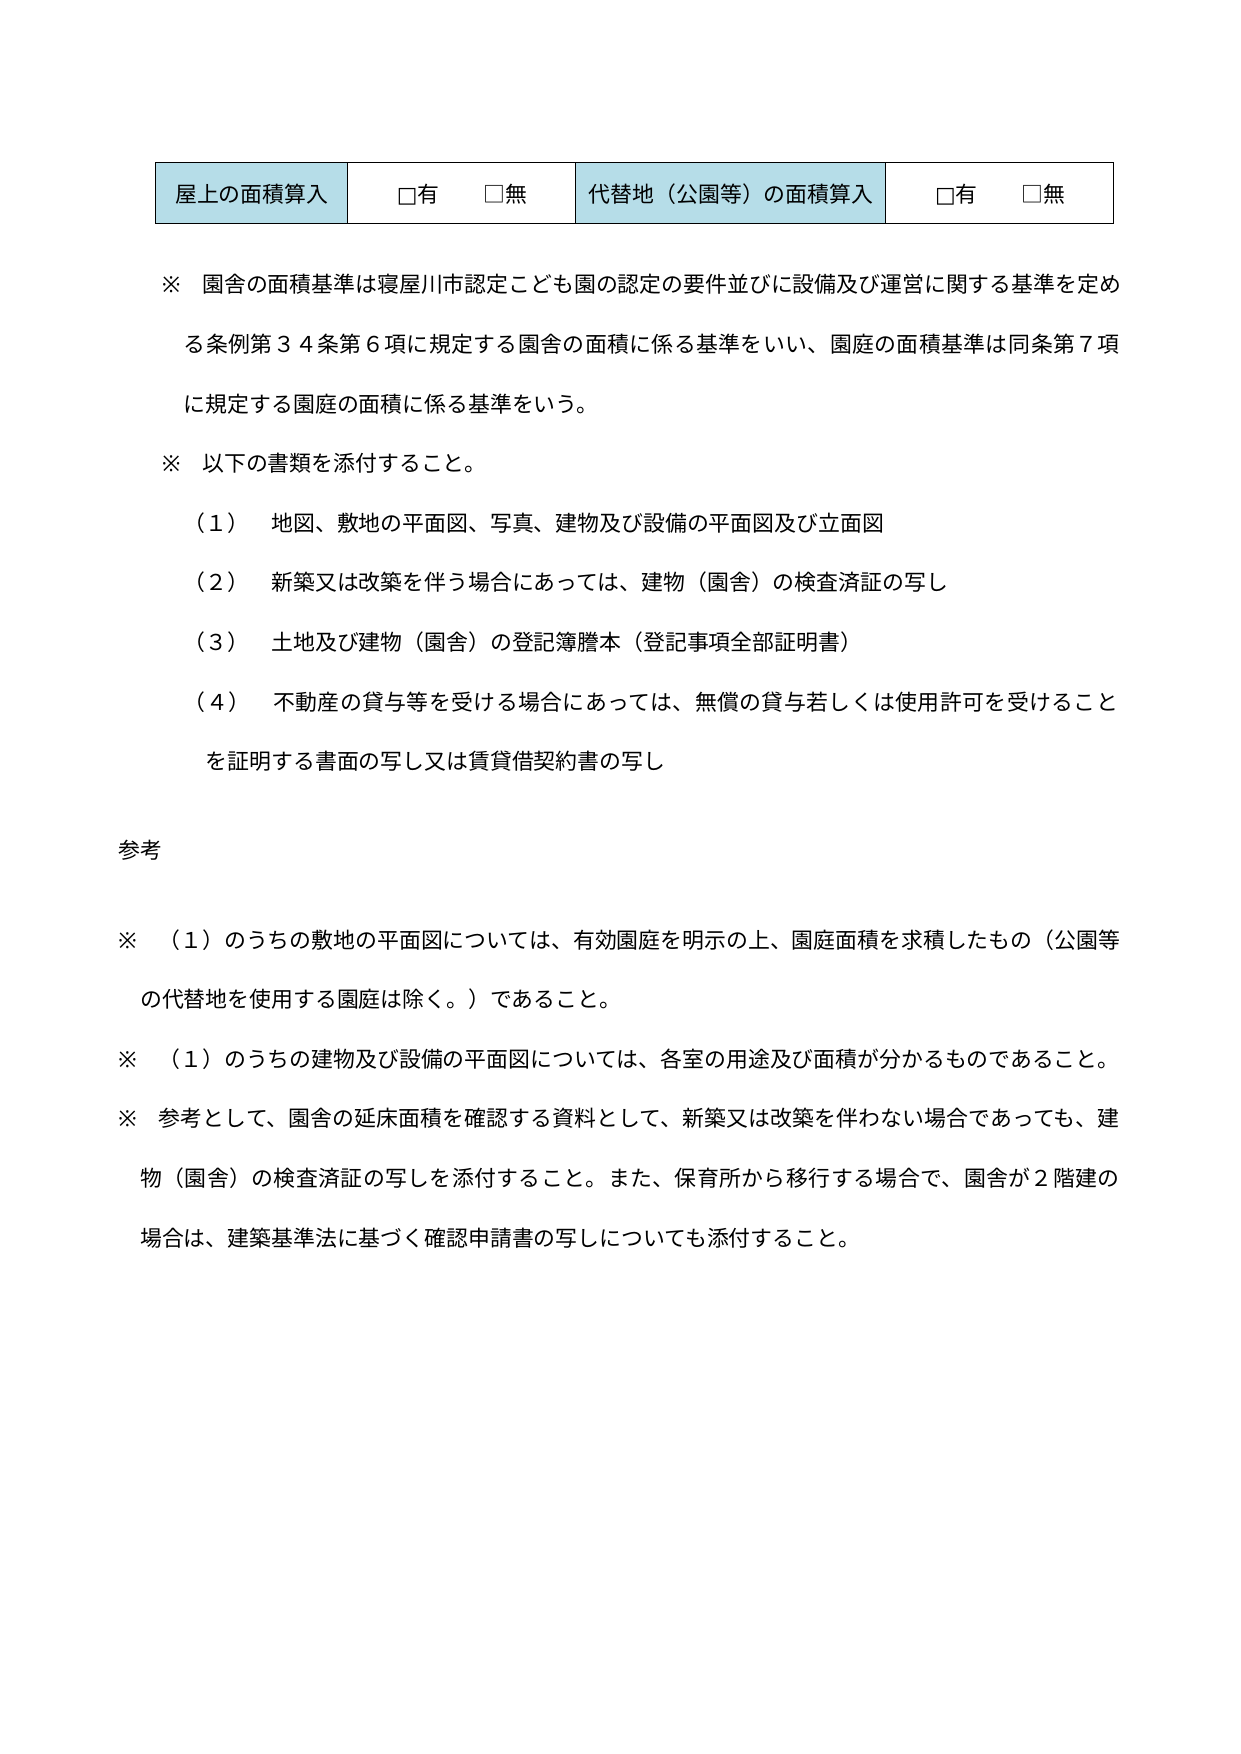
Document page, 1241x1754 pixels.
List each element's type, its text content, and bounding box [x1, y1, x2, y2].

table_cell 代替地（公園等）の面積算入 [576, 163, 885, 223]
table_cell □有 □無 [348, 163, 575, 223]
table_cell □有 □無 [886, 163, 1113, 223]
text （３） 土地及び建物（園舎）の登記簿謄本（登記事項全部証明書） [118, 611, 1122, 671]
table_cell 屋上の面積算入 [156, 163, 347, 223]
text （１） 地図、敷地の平面図、写真、建物及び設備の平面図及び立面図 [184, 492, 1122, 551]
text （２） 新築又は改築を伴う場合にあっては、建物（園舎）の検査済証の写し [184, 551, 1122, 611]
text ※ 参考として、園舎の延床面積を確認する資料として、新築又は改築を伴わない場合であっても、建物（園舎）の検査済証の写しを添付すること。また、保育所から移行する場合で、園舎が２階建の場合は、建築基準法に基づく確認申請書の写しについても添付すること。 [118, 1088, 1122, 1266]
text ※ 以下の書類を添付すること。 [118, 432, 1122, 492]
text 参考 [118, 819, 1122, 879]
text ※ 園舎の面積基準は寝屋川市認定こども園の認定の要件並びに設備及び運営に関する基準を定め る条例第３４条第６項に規定する園舎の面積に係る基準をいい、園庭の面積基準は同条第７項に規定する園庭の面積に係る基準をいう。 [162, 253, 1122, 432]
text ※ （１）のうちの建物及び設備の平面図については、各室の用途及び面積が分かるものであること。 [118, 1028, 1122, 1088]
text ※ （１）のうちの敷地の平面図については、有効園庭を明示の上、園庭面積を求積したもの（公園等の代替地を使用する園庭は除く。）であること。 [118, 909, 1122, 1028]
text （４） 不動産の貸与等を受ける場合にあっては、無償の貸与若しくは使用許可を受けることを証明する書面の写し又は賃貸借契約書の写し [184, 671, 1122, 790]
